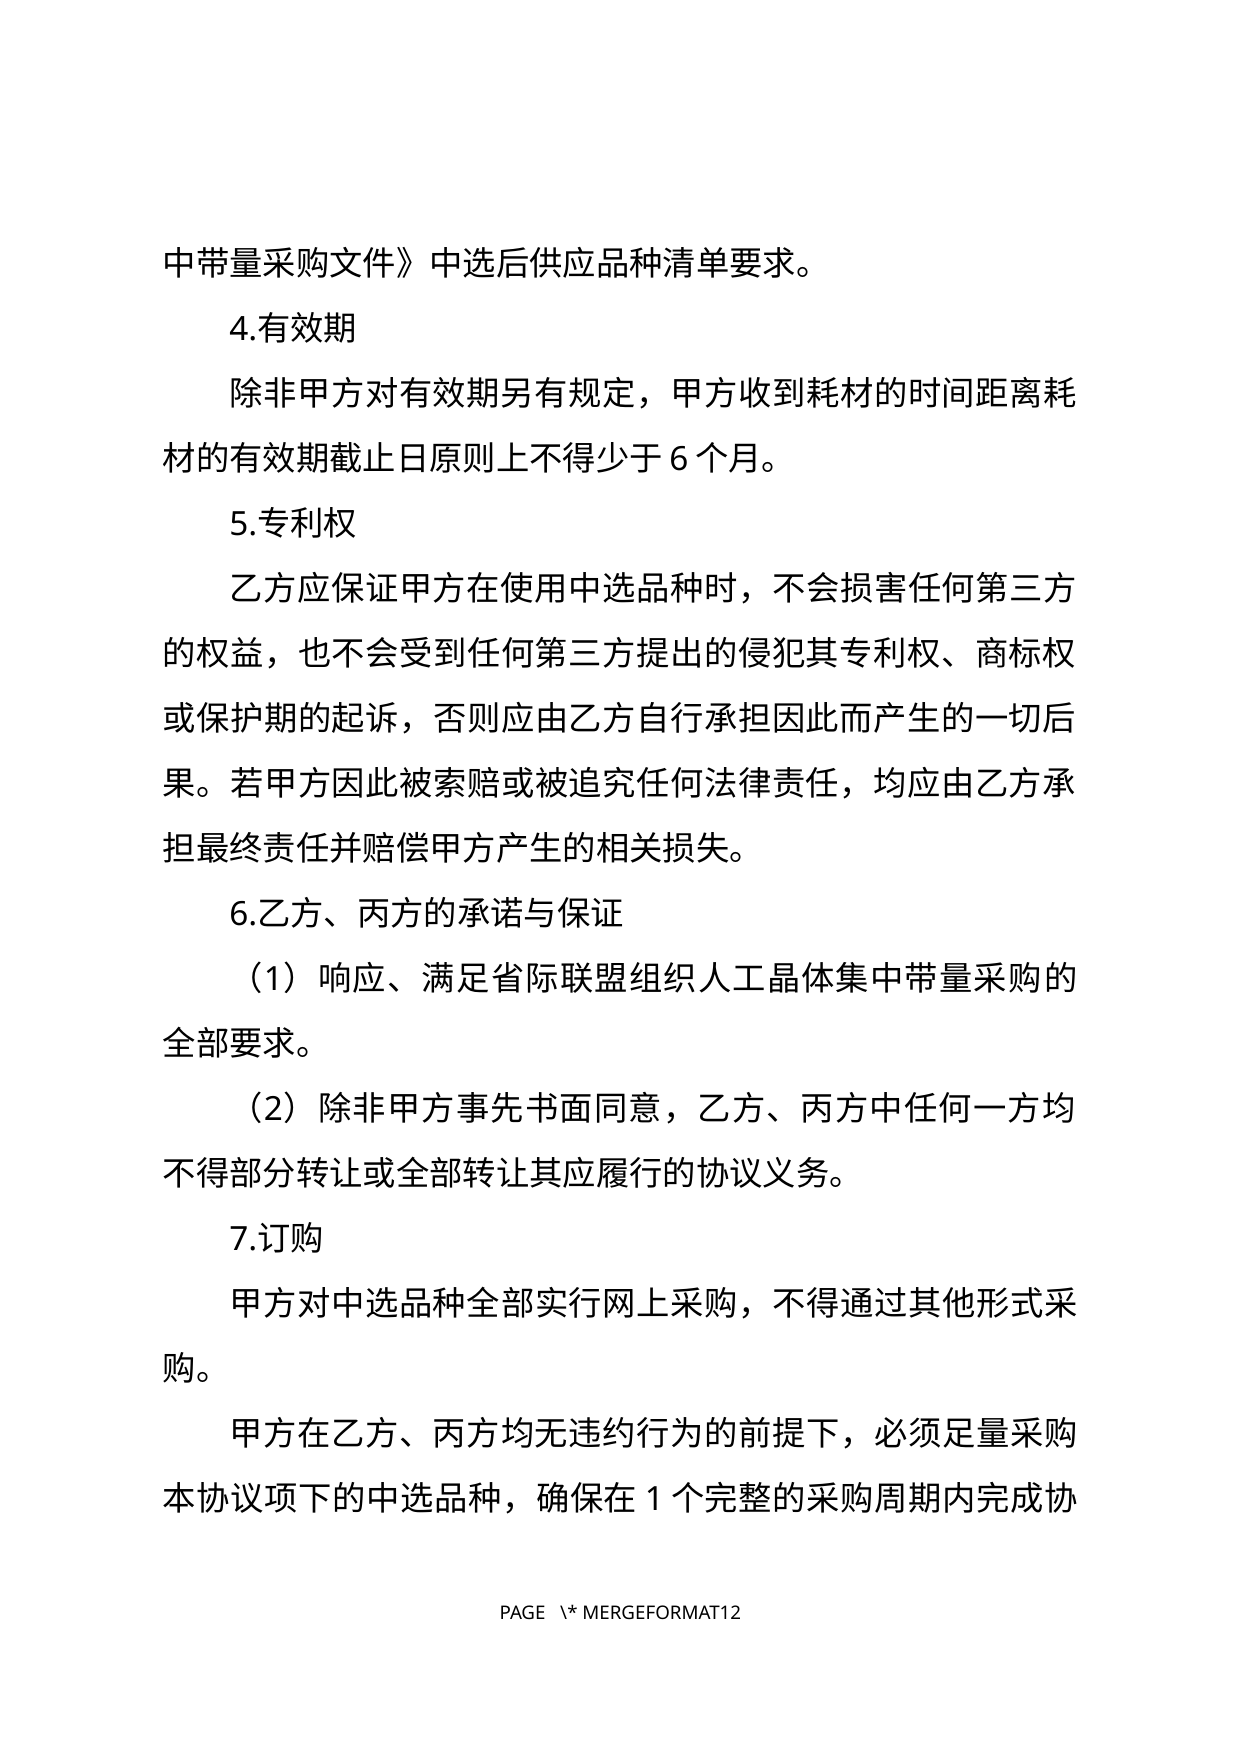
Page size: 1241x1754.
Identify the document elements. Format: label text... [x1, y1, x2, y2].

text （2）除非甲方事先书面同意，乙方、丙方中任何一方均不得部分转让或全部转让其应履行的协议义务。 [162, 1073, 1078, 1203]
text 6.乙方、丙方的承诺与保证 [162, 878, 1078, 943]
text （1）响应、满足省际联盟组织人工晶体集中带量采购的全部要求。 [162, 943, 1078, 1073]
text 5.专利权 [162, 488, 1078, 553]
text 乙方应保证甲方在使用中选品种时，不会损害任何第三方的权益，也不会受到任何第三方提出的侵犯其专利权、商标权或保护期的起诉，否则应由乙方自行承担因此而产生的一切后果。若甲方因此被索赔或被追究任何法律责任，均应由乙方承担最终责任并赔偿甲方产生的相关损失。 [162, 553, 1078, 878]
text 4.有效期 [162, 293, 1078, 358]
text 甲方对中选品种全部实行网上采购，不得通过其他形式采购。 [162, 1268, 1078, 1398]
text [162, 1398, 1078, 1528]
text 除非甲方对有效期另有规定，甲方收到耗材的时间距离耗材的有效期截止日原则上不得少于6个月。 [162, 358, 1078, 488]
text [162, 228, 1078, 293]
text 7.订购 [162, 1203, 1078, 1268]
